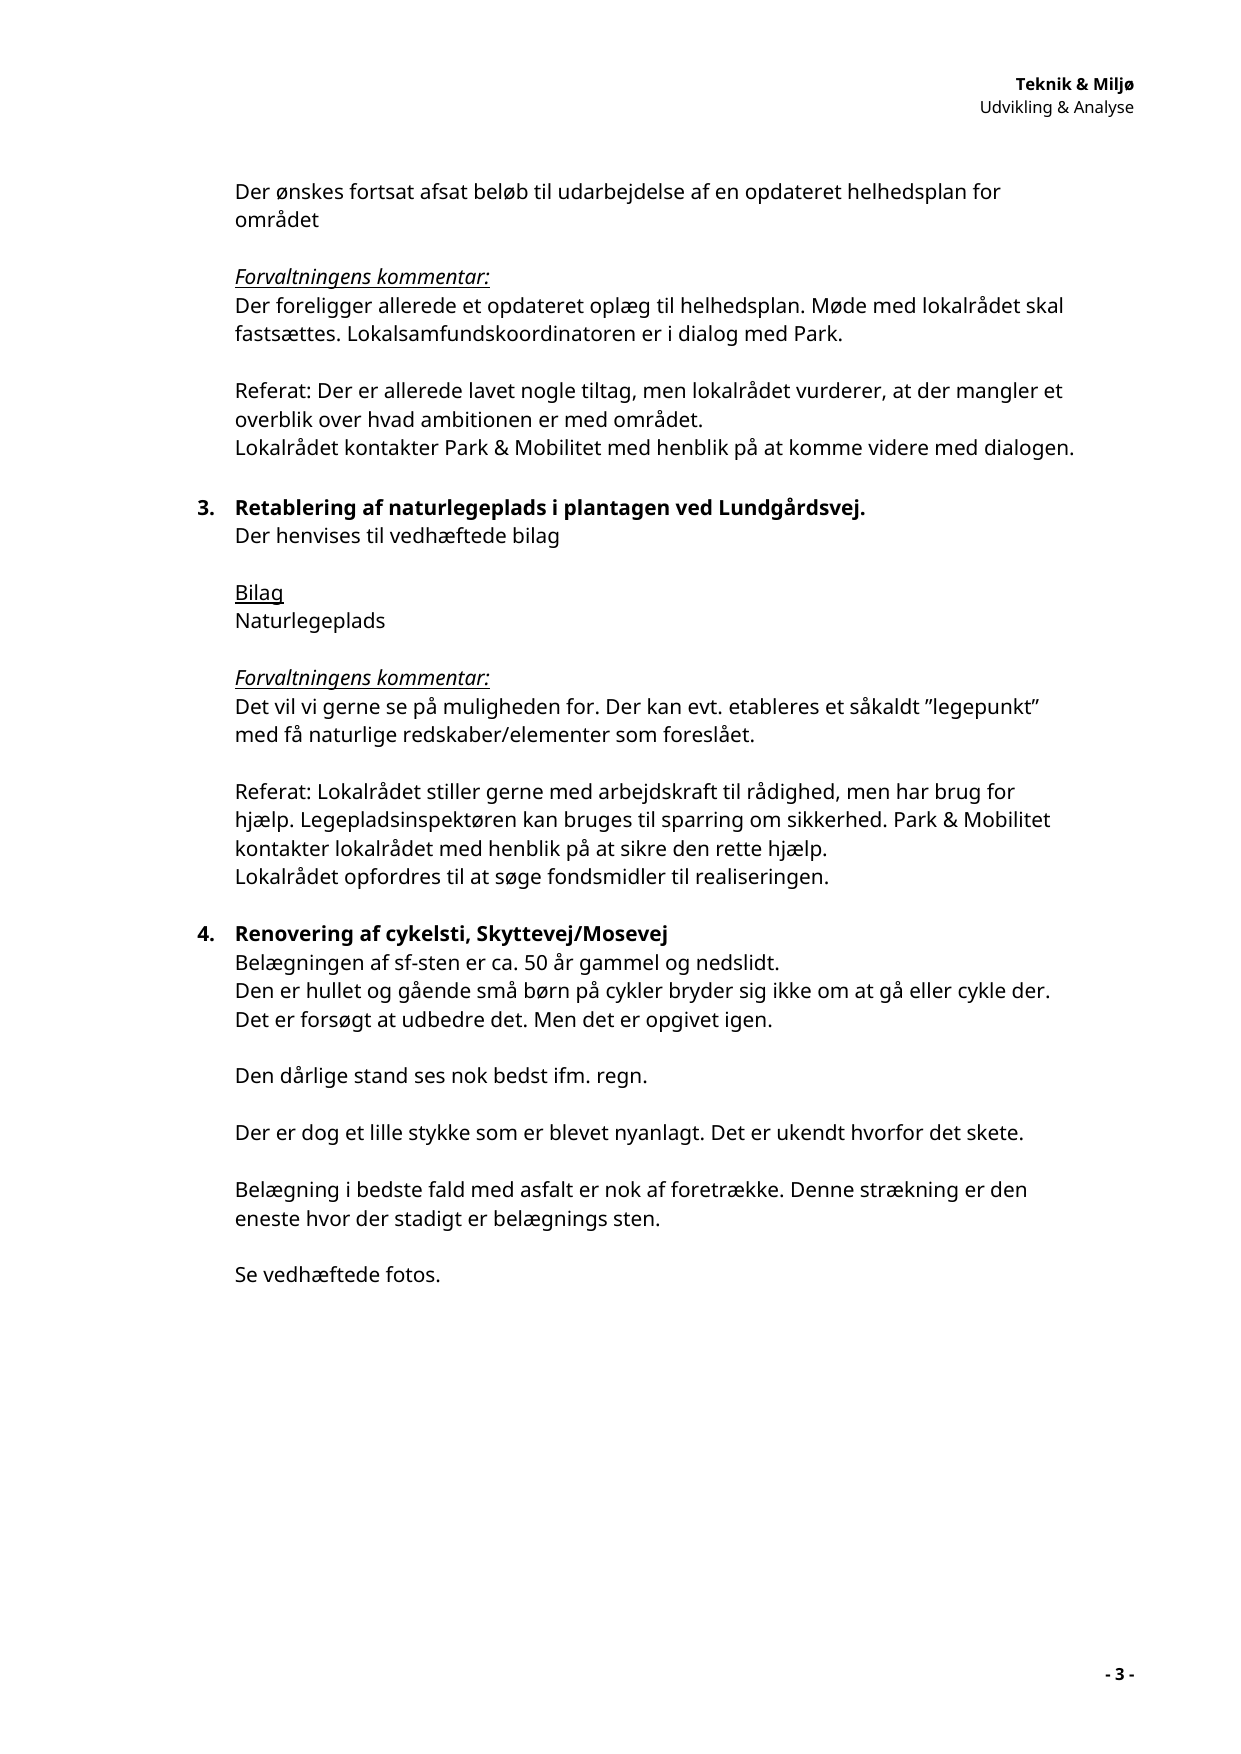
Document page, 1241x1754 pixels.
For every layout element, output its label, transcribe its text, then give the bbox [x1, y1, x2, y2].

list Retablering af naturlegeplads i plantagen ved Lundgårdsvej. [197, 493, 1078, 521]
text Der foreligger allerede et opdateret oplæg til helhedsplan. Møde med lokalrådet skal fastsættes. Lokalsamfundskoordinatoren er i dialog med Park. [234, 291, 1078, 348]
list Der ønskes fortsat afsat beløb til udarbejdelse af en opdateret helhedsplan for området [234, 177, 1078, 234]
list Der er dog et lille stykke som er blevet nyanlagt. Det er ukendt hvorfor det skete. [234, 1118, 1078, 1147]
list Der henvises til vedhæftede bilag [234, 521, 1078, 550]
list Det vil vi gerne se på muligheden for. Der kan evt. etableres et såkaldt ”legepunkt” med få naturlige redskaber/elementer som foreslået. [234, 692, 1078, 749]
text Lokalrådet kontakter Park & Mobilitet med henblik på at komme videre med dialogen. [234, 433, 1078, 462]
list Belægning i bedste fald med asfalt er nok af foretrække. Denne strækning er den eneste hvor der stadigt er belægnings sten. [234, 1175, 1078, 1232]
list Forvaltningens kommentar: [234, 663, 1078, 692]
text Belægningen af sf-sten er ca. 50 år gammel og nedslidt. [159, 948, 1078, 976]
list Referat: Lokalrådet stiller gerne med arbejdskraft til rådighed, men har brug for hjælp. Legepladsinspektøren kan bruges til sparring om sikkerhed. Park & Mobilitet kontakter lokalrådet med henblik på at sikre den rette hjælp. [234, 777, 1078, 862]
list Lokalrådet opfordres til at søge fondsmidler til realiseringen. [234, 862, 1078, 891]
list Bilag [234, 578, 1078, 607]
list Se vedhæftede fotos. [234, 1261, 1078, 1289]
list Forvaltningens kommentar: [234, 262, 1078, 291]
list Renovering af cykelsti, Skyttevej/Mosevej [197, 919, 1078, 948]
text Referat: Der er allerede lavet nogle tiltag, men lokalrådet vurderer, at der mangler et overblik over hvad ambitionen er med området. [234, 376, 1078, 433]
list Den dårlige stand ses nok bedst ifm. regn. [234, 1062, 1078, 1090]
list Naturlegeplads [234, 607, 1078, 635]
list Den er hullet og gående små børn på cykler bryder sig ikke om at gå eller cykle der. Det er forsøgt at udbedre det. Men det er opgivet igen. [234, 976, 1078, 1033]
